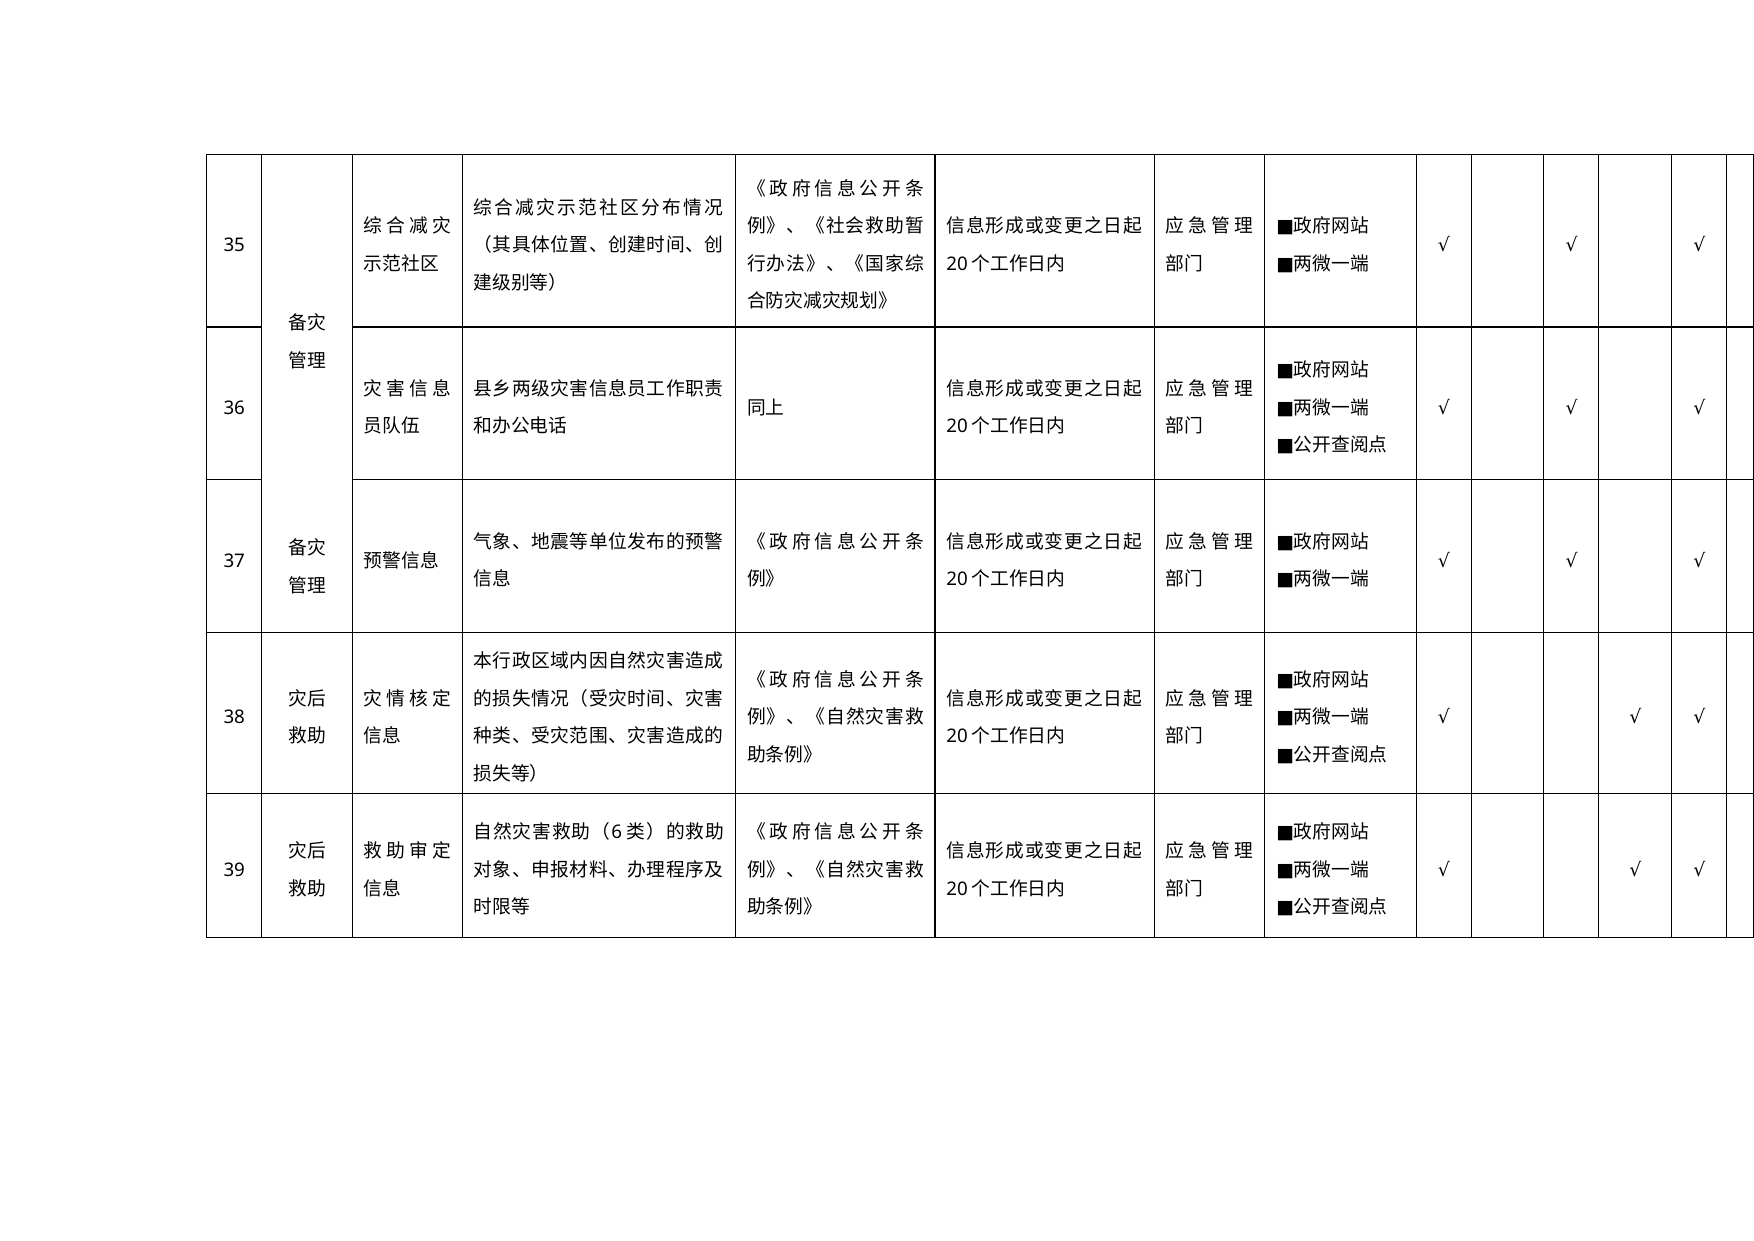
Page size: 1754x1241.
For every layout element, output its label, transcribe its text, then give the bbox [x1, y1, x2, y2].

table_cell √ [1417, 794, 1471, 937]
table_cell 应急管理部门 [1155, 480, 1264, 632]
table_cell √ [1544, 155, 1598, 326]
table_cell √ [1417, 328, 1471, 478]
table_cell [1727, 480, 1753, 632]
table_cell √ [1417, 155, 1471, 326]
table_cell √ [1672, 794, 1726, 937]
table_cell [1727, 328, 1753, 478]
table_cell 综合减灾示范社区分布情况（其具体位置、创建时间、创建级别等） [463, 155, 735, 326]
table_cell [1472, 155, 1543, 326]
table_cell 《政府信息公开条例》、《自然灾害救助条例》 [736, 633, 934, 792]
table_cell √ [1599, 633, 1671, 792]
table_cell 《政府信息公开条例》 [736, 480, 934, 632]
table_cell √ [1672, 633, 1726, 792]
table_cell √ [1672, 155, 1726, 326]
table_cell ■政府网站 ■两微一端 ■公开查阅点 [1265, 794, 1416, 937]
table_cell √ [1417, 480, 1471, 632]
table_cell 信息形成或变更之日起20个工作日内 [936, 794, 1154, 937]
table_cell 35 [207, 155, 261, 326]
table_cell 自然灾害救助（6类）的救助对象、申报材料、办理程序及时限等 [463, 794, 735, 937]
table_cell [1599, 480, 1671, 632]
table_cell 36 [207, 328, 261, 478]
table_cell √ [1672, 328, 1726, 478]
table_cell [1727, 633, 1753, 792]
table_cell [1472, 480, 1543, 632]
table_cell 应急管理部门 [1155, 155, 1264, 326]
table_cell √ [1727, 794, 1753, 937]
table_cell [1544, 633, 1598, 792]
table_cell 灾情核定信息 [353, 633, 462, 792]
table_cell [1599, 328, 1671, 478]
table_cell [736, 794, 934, 937]
table_cell [1544, 794, 1598, 937]
table_cell √ [1672, 480, 1726, 632]
table_cell ■政府网站 ■两微一端 [1265, 155, 1416, 326]
table_cell 本行政区域内因自然灾害造成的损失情况（受灾时间、灾害种类、受灾范围、灾害造成的损失等） [463, 633, 735, 792]
table_cell [1472, 328, 1543, 478]
table_cell √ [1727, 155, 1753, 326]
table_cell 37 [207, 480, 261, 632]
table_cell 备灾 管理 备灾 管理 [262, 155, 352, 632]
table_cell 灾后 救助 [262, 794, 352, 937]
table_cell [1472, 794, 1543, 937]
table_cell 气象、地震等单位发布的预警信息 [463, 480, 735, 632]
table_cell 综合减灾示范社区 [353, 155, 462, 326]
table_cell 应急管理部门 [1155, 633, 1264, 792]
table_cell √ [1544, 480, 1598, 632]
table_cell 同上 [736, 328, 934, 478]
table_cell 信息形成或变更之日起20个工作日内 [936, 480, 1154, 632]
table_cell ■政府网站 ■两微一端 [1265, 480, 1416, 632]
table_cell √ [1544, 328, 1598, 478]
table_cell ■政府网站 ■两微一端 ■公开查阅点 [1265, 633, 1416, 792]
table_cell √ [1417, 633, 1471, 792]
table_cell 39 [207, 794, 261, 937]
table_cell 《政府信息公开条例》、《社会救助暂行办法》、《国家综合防灾减灾规划》 [736, 155, 934, 326]
table_cell 灾后 救助 [262, 633, 352, 792]
table_cell 信息形成或变更之日起20个工作日内 [936, 328, 1154, 478]
table_cell 应急管理部门 [1155, 328, 1264, 478]
table_cell 信息形成或变更之日起20个工作日内 [936, 633, 1154, 792]
table_cell [1472, 633, 1543, 792]
table_cell 县乡两级灾害信息员工作职责和办公电话 [463, 328, 735, 478]
table_cell [1599, 155, 1671, 326]
table_cell 灾害信息员队伍 [353, 328, 462, 478]
table_cell ■政府网站 ■两微一端 ■公开查阅点 [1265, 328, 1416, 478]
table_cell 应急管理部门 [1155, 794, 1264, 937]
table_cell 信息形成或变更之日起20个工作日内 [936, 155, 1154, 326]
table_cell 预警信息 [353, 480, 462, 632]
table_cell 救助审定信息 [353, 794, 462, 937]
table_cell 38 [207, 633, 261, 792]
table_cell √ [1599, 794, 1671, 937]
